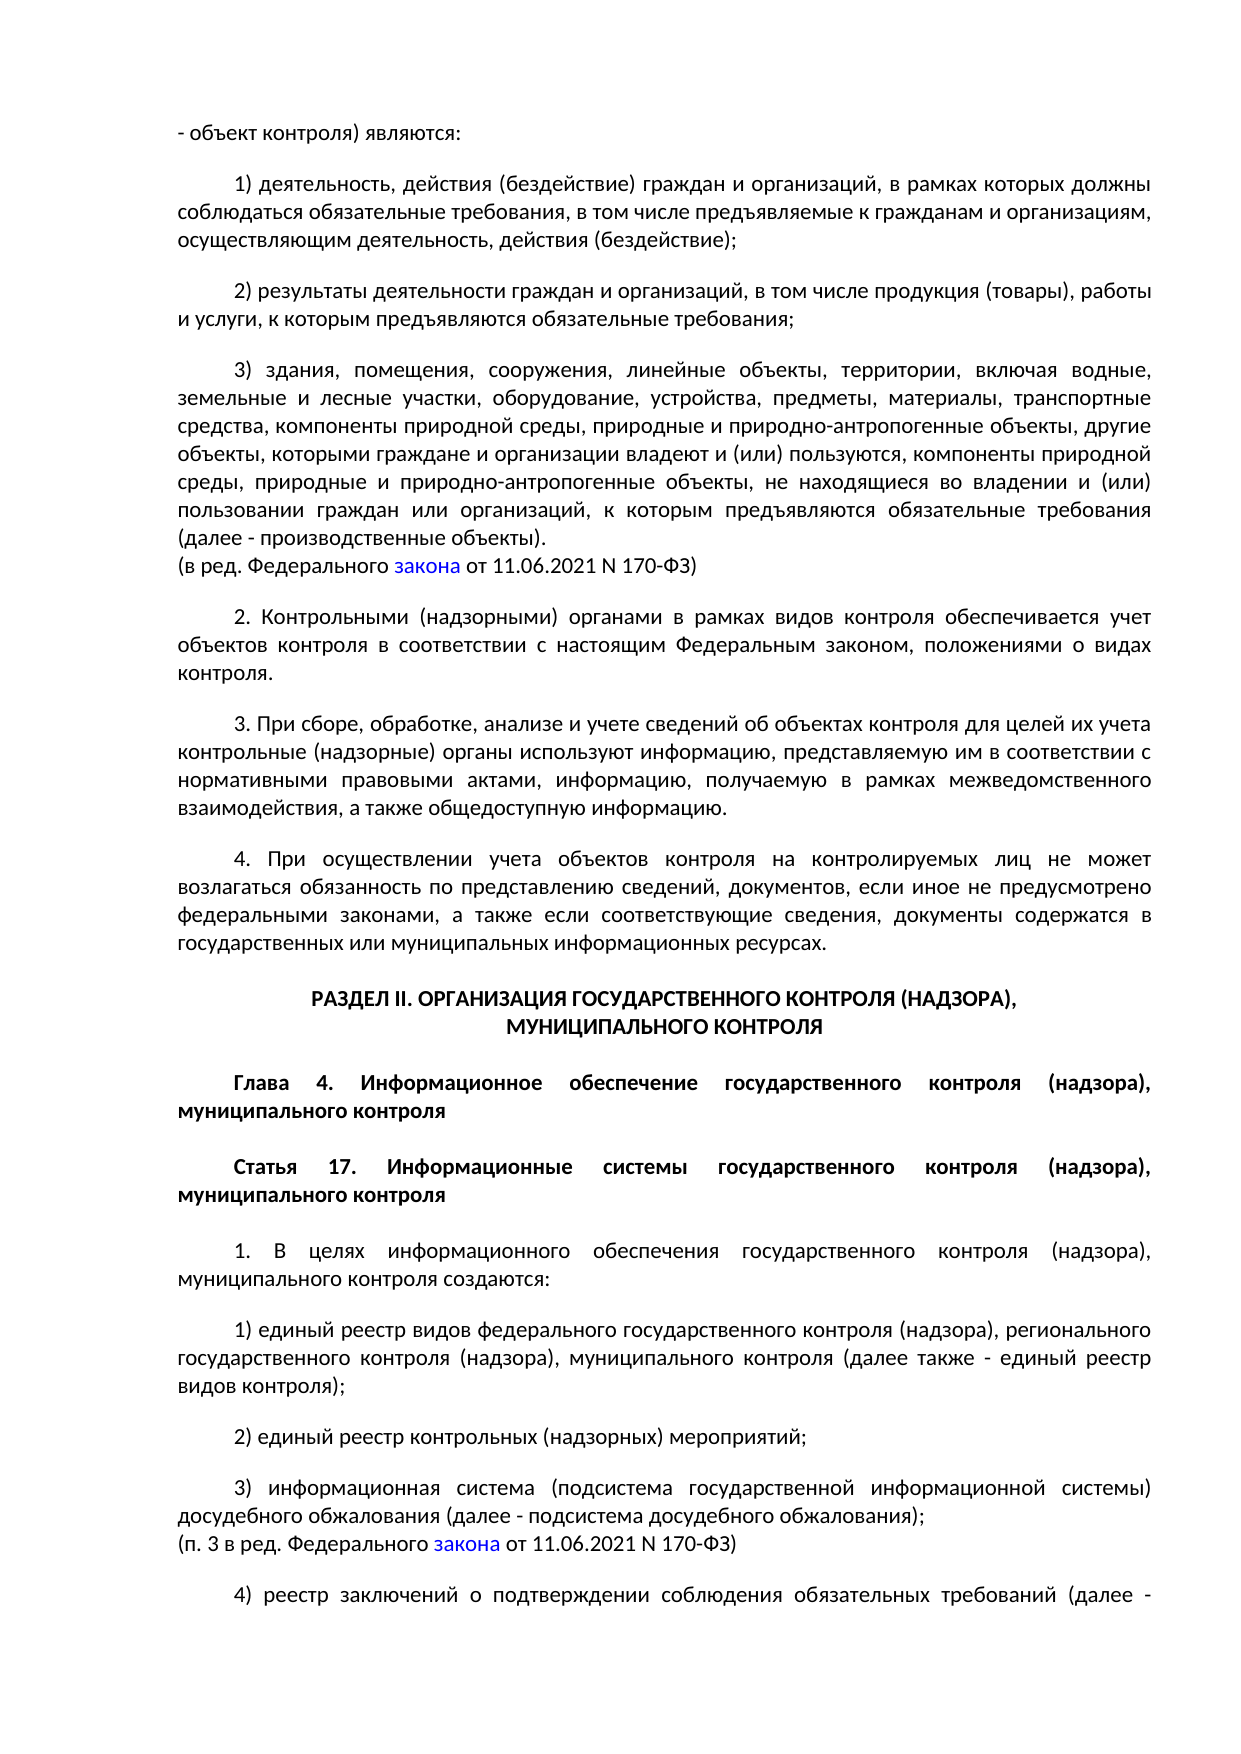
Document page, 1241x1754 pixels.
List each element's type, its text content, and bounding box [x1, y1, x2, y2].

text (в ред. Федерального закона от 11.06.2021 N 170-ФЗ) [177, 551, 1152, 579]
text 1) единый реестр видов федерального государственного контроля (надзора), регионального государственного контроля (надзора), муниципального контроля (далее также - единый реестр видов контроля); [177, 1315, 1152, 1399]
text 4. При осуществлении учета объектов контроля на контролируемых лиц не может возлагаться обязанность по представлению сведений, документов, если иное не предусмотрено федеральными законами, а также если соответствующие сведения, документы содержатся в государственных или муниципальных информационных ресурсах. [177, 844, 1152, 956]
text 1. В целях информационного обеспечения государственного контроля (надзора), муниципального контроля создаются: [177, 1236, 1152, 1292]
title Статья 17. Информационные системы государственного контроля (надзора), муниципального контроля [177, 1152, 1152, 1208]
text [177, 1580, 1152, 1608]
text 2) результаты деятельности граждан и организаций, в том числе продукция (товары), работы и услуги, к которым предъявляются обязательные требования; [177, 276, 1152, 332]
title Глава 4. Информационное обеспечение государственного контроля (надзора), муниципального контроля [177, 1068, 1152, 1124]
title РАЗДЕЛ II. ОРГАНИЗАЦИЯ ГОСУДАРСТВЕННОГО КОНТРОЛЯ (НАДЗОРА), [177, 984, 1152, 1012]
text 3) здания, помещения, сооружения, линейные объекты, территории, включая водные, земельные и лесные участки, оборудование, устройства, предметы, материалы, транспортные средства, компоненты природной среды, природные и природно-антропогенные объекты, другие объекты, которыми граждане и организации владеют и (или) пользуются, компоненты природной среды, природные и природно-антропогенные объекты, не находящиеся во владении и (или) пользовании граждан или организаций, к которым предъявляются обязательные требования (далее - производственные объекты). [177, 355, 1152, 551]
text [177, 118, 1152, 146]
text 3) информационная система (подсистема государственной информационной системы) досудебного обжалования (далее - подсистема досудебного обжалования); [177, 1473, 1152, 1529]
text 1) деятельность, действия (бездействие) граждан и организаций, в рамках которых должны соблюдаться обязательные требования, в том числе предъявляемые к гражданам и организациям, осуществляющим деятельность, действия (бездействие); [177, 169, 1152, 253]
text (п. 3 в ред. Федерального закона от 11.06.2021 N 170-ФЗ) [177, 1529, 1152, 1557]
text 2) единый реестр контрольных (надзорных) мероприятий; [177, 1422, 1152, 1450]
text 2. Контрольными (надзорными) органами в рамках видов контроля обеспечивается учет объектов контроля в соответствии с настоящим Федеральным законом, положениями о видах контроля. [177, 602, 1152, 686]
text 3. При сборе, обработке, анализе и учете сведений об объектах контроля для целей их учета контрольные (надзорные) органы используют информацию, представляемую им в соответствии с нормативными правовыми актами, информацию, получаемую в рамках межведомственного взаимодействия, а также общедоступную информацию. [177, 709, 1152, 821]
title МУНИЦИПАЛЬНОГО КОНТРОЛЯ [177, 1012, 1152, 1040]
